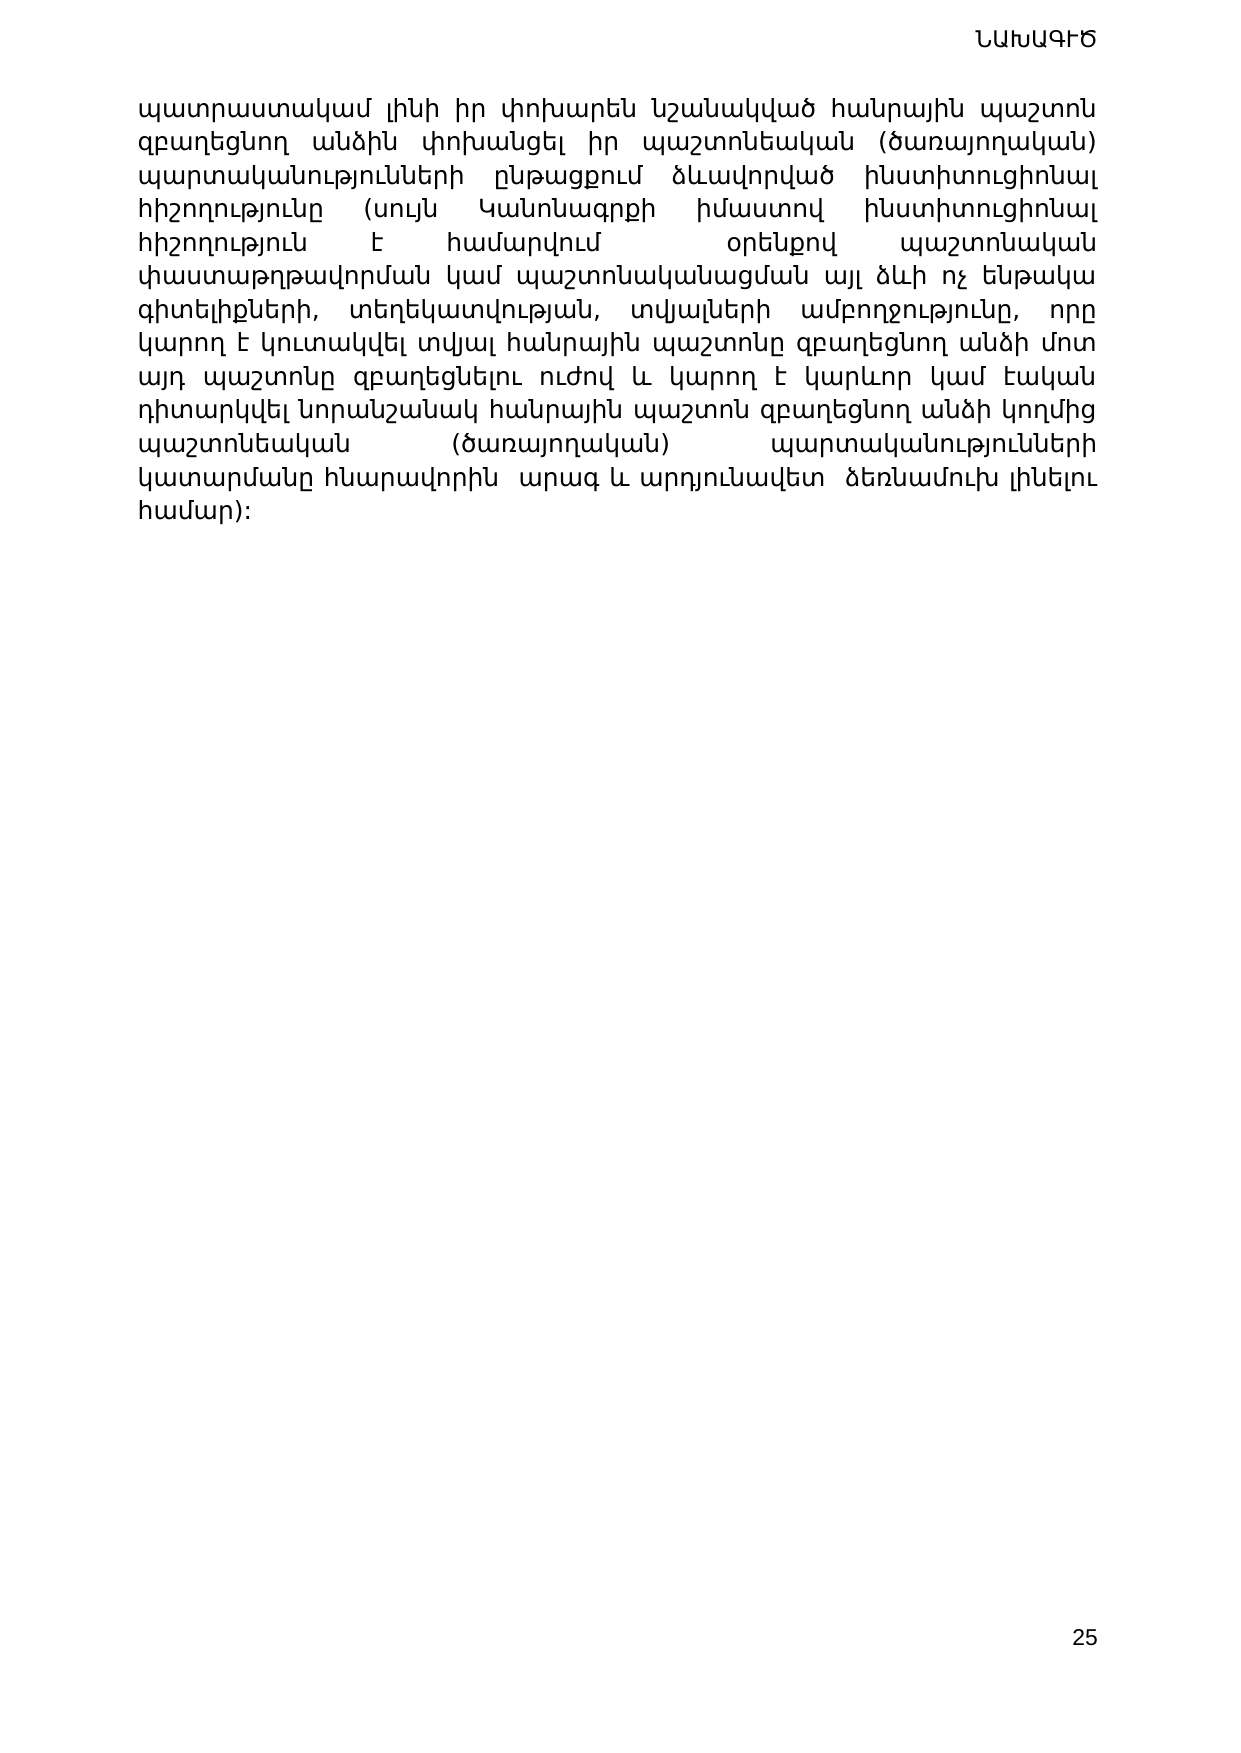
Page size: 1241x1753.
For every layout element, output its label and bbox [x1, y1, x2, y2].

text [137, 94, 1097, 525]
